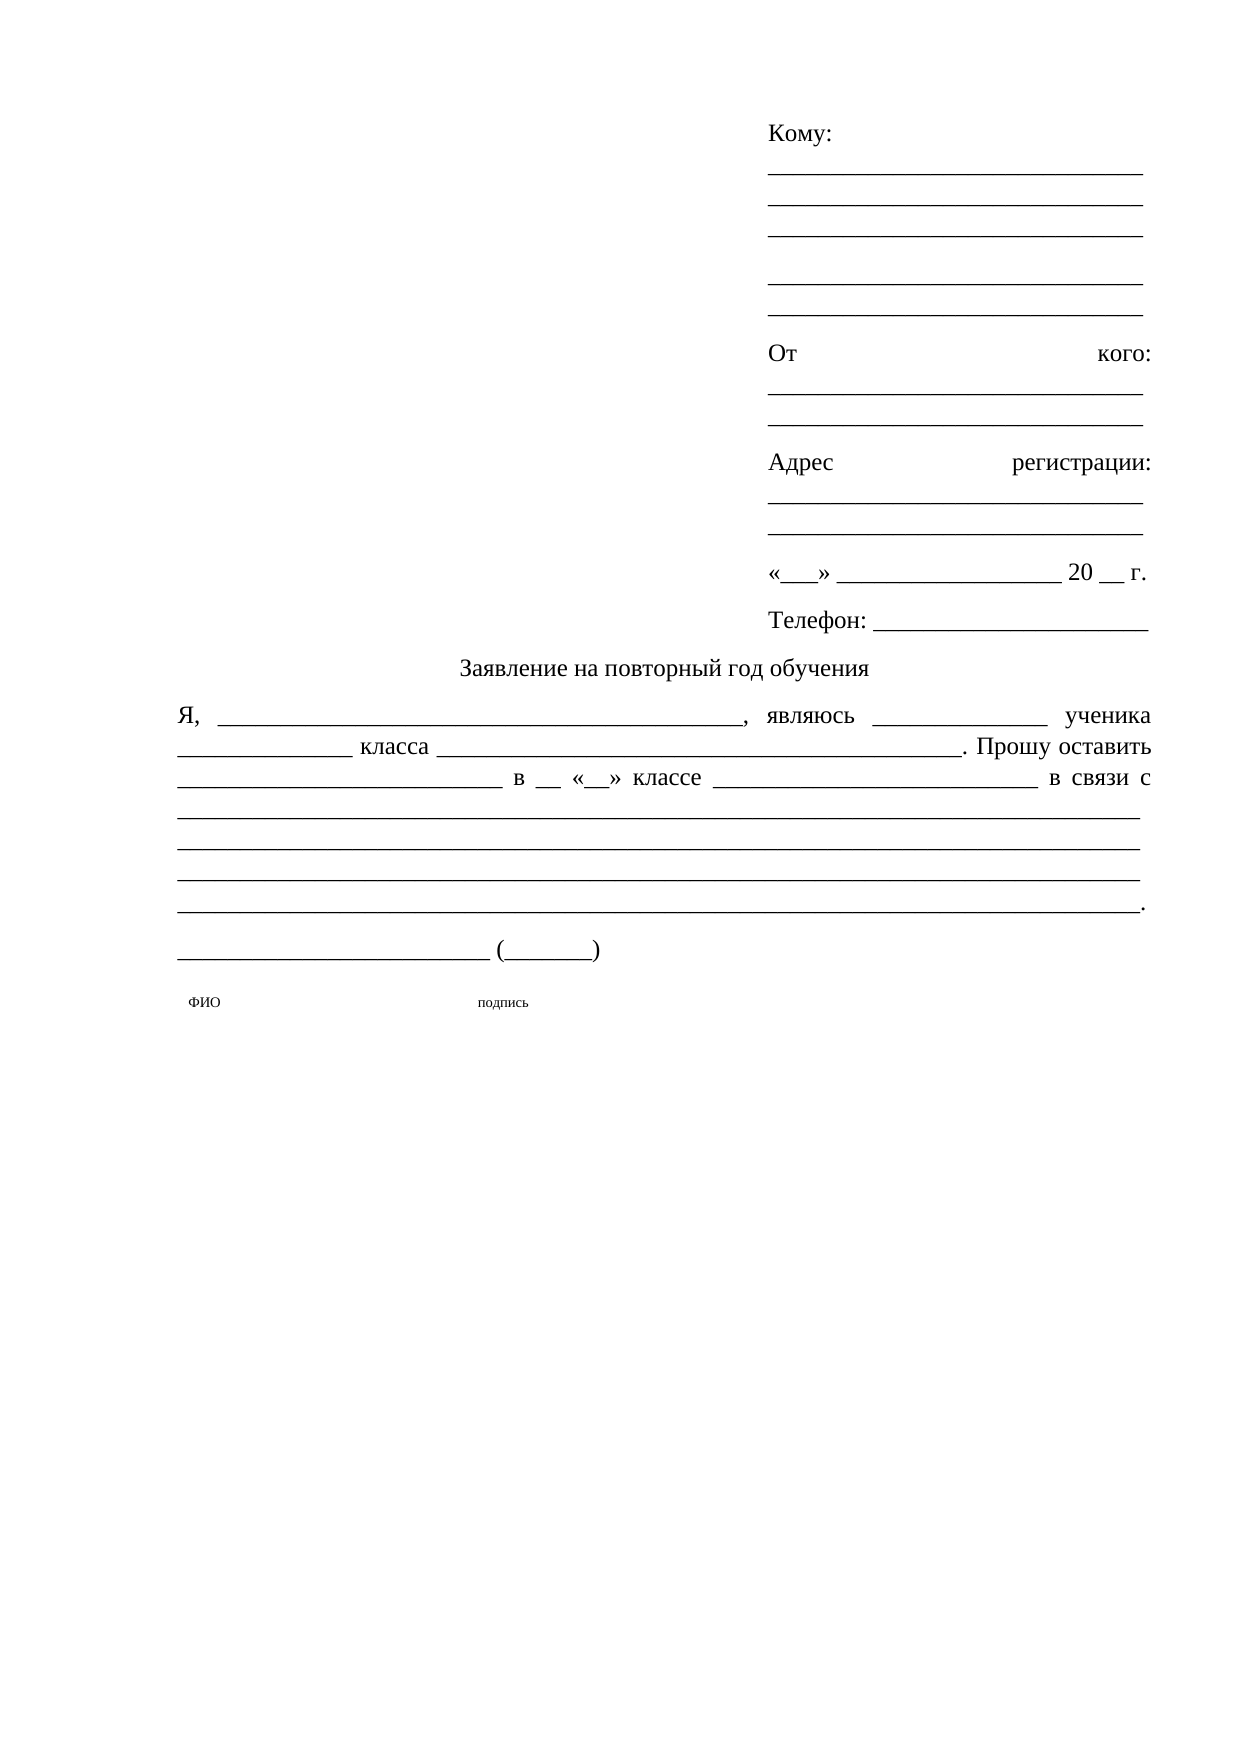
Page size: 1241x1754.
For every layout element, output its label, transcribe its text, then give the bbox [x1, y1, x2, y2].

text Адрес регистрации: ____________________________________________________________ [768, 447, 1152, 538]
text _________________________ (_______) [177, 934, 1152, 963]
text Телефон: ______________________ [768, 605, 1152, 634]
text ФИО подпись [177, 982, 1152, 1011]
text ____________________________________________________________ [768, 259, 1152, 319]
text Я, __________________________________________, являюсь ______________ ученика ______________ класса __________________________________________. Прошу оставить __________________________ в __ «__» классе __________________________ в связи с ____________________________________________________________________________________________________________________________________________________________________________________________________________________________________________________________________________________________________________________. [177, 700, 1152, 915]
text Заявление на повторный год обучения [177, 653, 1152, 681]
text От кого: ____________________________________________________________ [768, 338, 1152, 428]
text Кому: __________________________________________________________________________________________ [768, 118, 1152, 240]
text «___» __________________ 20 __ г. [768, 557, 1152, 586]
